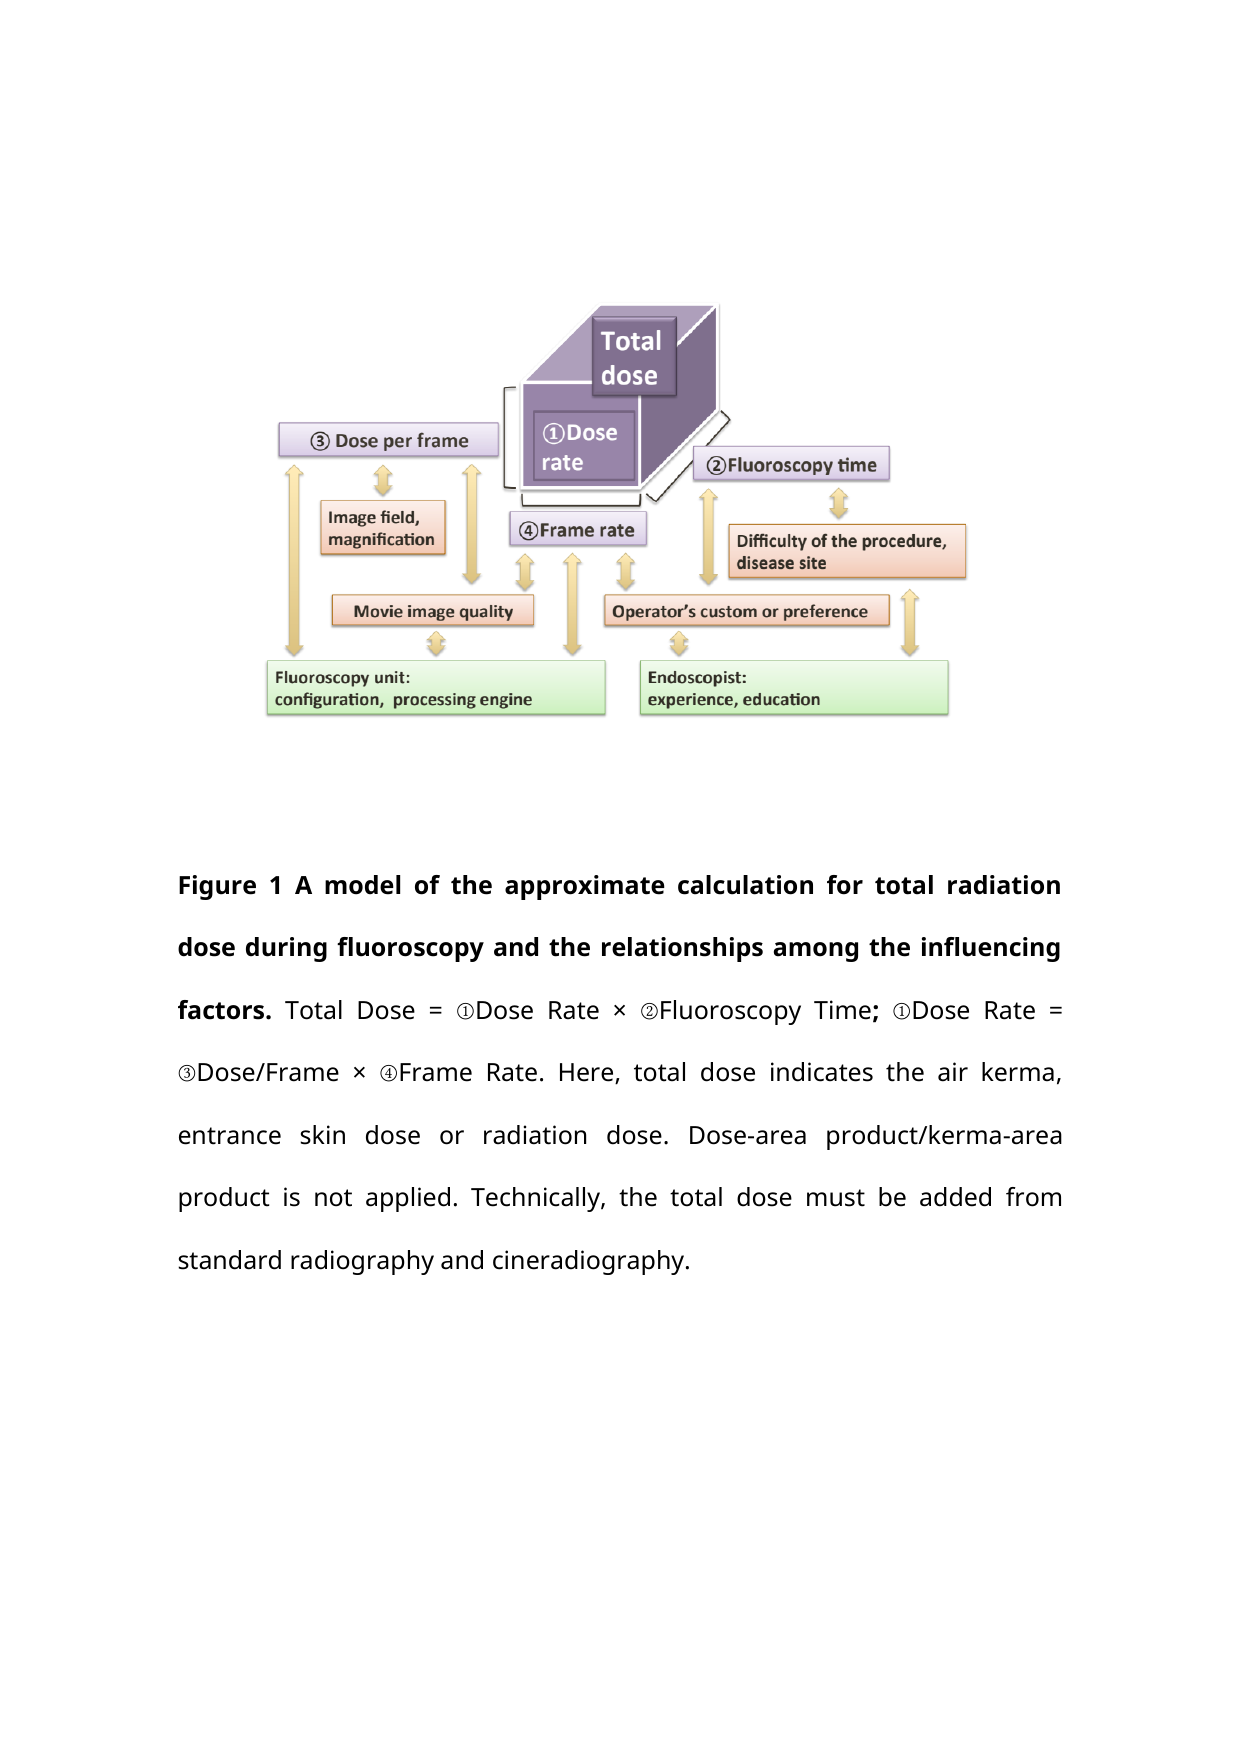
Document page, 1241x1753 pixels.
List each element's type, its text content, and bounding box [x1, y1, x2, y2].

text Figure 1 A model of the approximate calculation for total radiation dose during fluoroscopy and the relationships among the influencing factors. Total Dose = ①Dose Rate × ②Fluoroscopy Time; ①Dose Rate = ③Dose/Frame × ④Frame Rate. Here, total dose indicates the air kerma, entrance skin dose or radiation dose. Dose-area product/kerma-area product is not applied. Technically, the total dose must be added from standard radiography and cineradiography. [177, 863, 1063, 1280]
